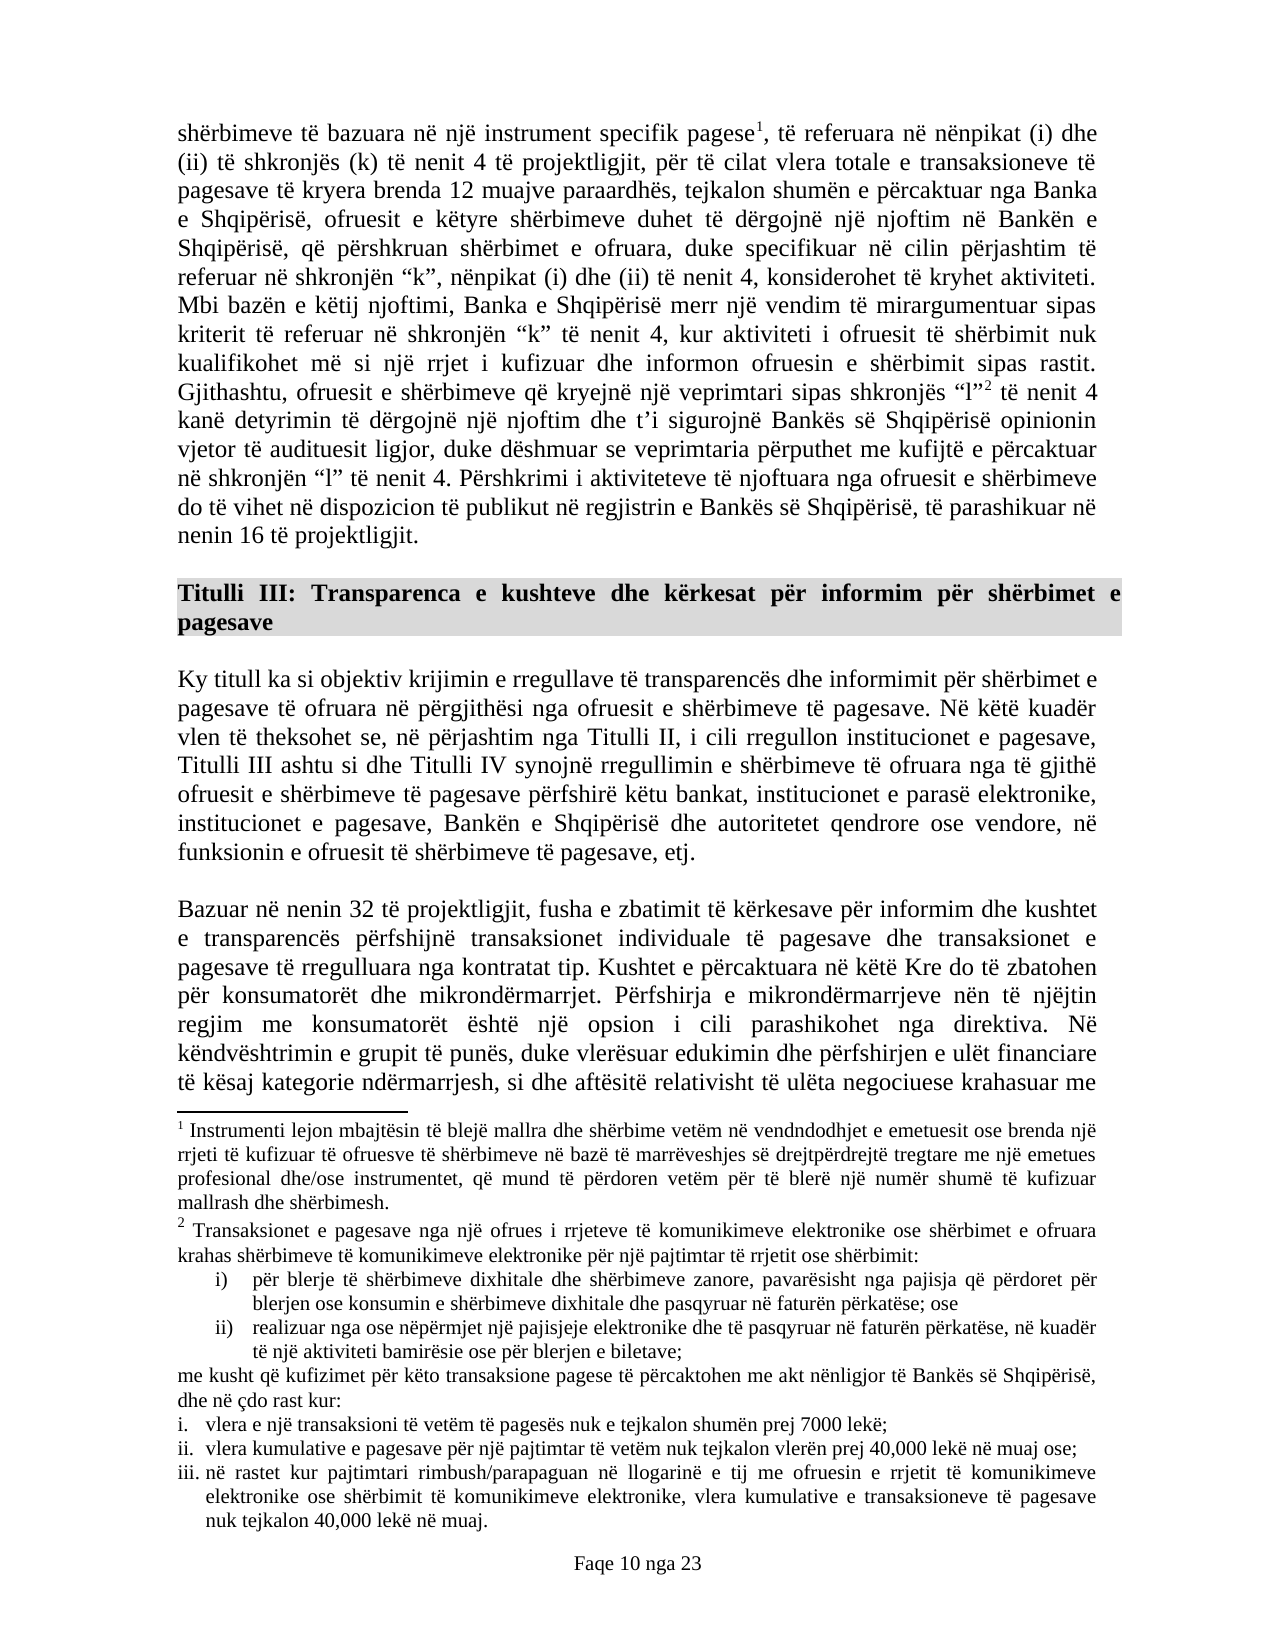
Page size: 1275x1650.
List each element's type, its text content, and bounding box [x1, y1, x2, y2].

text Ky titull ka si objektiv krijimin e rregullave të transparencës dhe informimit për shërbimet e pagesave të ofruara në përgjithësi nga ofruesit e shërbimeve të pagesave. Në këtë kuadër vlen të theksohet se, në përjashtim nga Titulli II, i cili rregullon institucionet e pagesave, Titulli III ashtu si dhe Titulli IV synojnë rregullimin e shërbimeve të ofruara nga të gjithë ofruesit e shërbimeve të pagesave përfshirë këtu bankat, institucionet e parasë elektronike, institucionet e pagesave, Bankën e Shqipërisë dhe autoritetet qendrore ose vendore, në funksionin e ofruesit të shërbimeve të pagesave, etj. [177, 664, 1098, 866]
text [177, 118, 1098, 549]
list Titulli III: Transparenca e kushteve dhe kërkesat për informim për shërbimet e pagesave [177, 578, 1122, 636]
text Bazuar në nenin 32 të projektligjit, fusha e zbatimit të kërkesave për informim dhe kushtet e transparencës përfshijnë transaksionet individuale të pagesave dhe transaksionet e pagesave të rregulluara nga kontratat tip. Kushtet e përcaktuara në këtë Kre do të zbatohen për konsumatorët dhe mikrondërmarrjet. Përfshirja e mikrondërmarrjeve nën të njëjtin regjim me konsumatorët është një opsion i cili parashikohet nga direktiva. Në këndvështrimin e grupit të punës, duke vlerësuar edukimin dhe përfshirjen e ulët financiare të kësaj kategorie ndërmarrjesh, si dhe aftësitë relativisht të ulëta negociuese krahasuar me ndërmarrjet më të mëdha, trajtimi i njëjtë me konsumatorët do të ndihmonte ndjeshëm në krijimin e një marrëdhënieje besimi të shtuar ndaj institucioneve bankare dhe financiare, dhe në nxitjen e përdorimit të shërbimeve të cilat ato ofrojnë. Duke marrë në konsideratë peshën e lartë që zënë këto biznese në ekonominë shqiptare, përfshirja e tyre financiare do të ndihmonte ndjeshëm në nxitjen e përdorimit të instrumenteve elektronike në Shqipëri. Në të njëjtin nen është shfrytëzuar dhe hapësira e krijuar nga direktiva për përjashtim të pjesshëm të ndërmarrjeve të vogla, të mesme dhe të mëdha nga regjimi mbrojtës i parashikuar për konsumatorët dhe mikrondërmarrjet. Së fundi, në këtë nen parashikohet dhe zbatimi i kushteve të transparencës, të cilat do të aplikohen në rastin e transaksioneve ndërkufitare, për pjesën e transaksionit që kryhet brenda territorit të Republikës së Shqipërisë. [177, 894, 1098, 1096]
